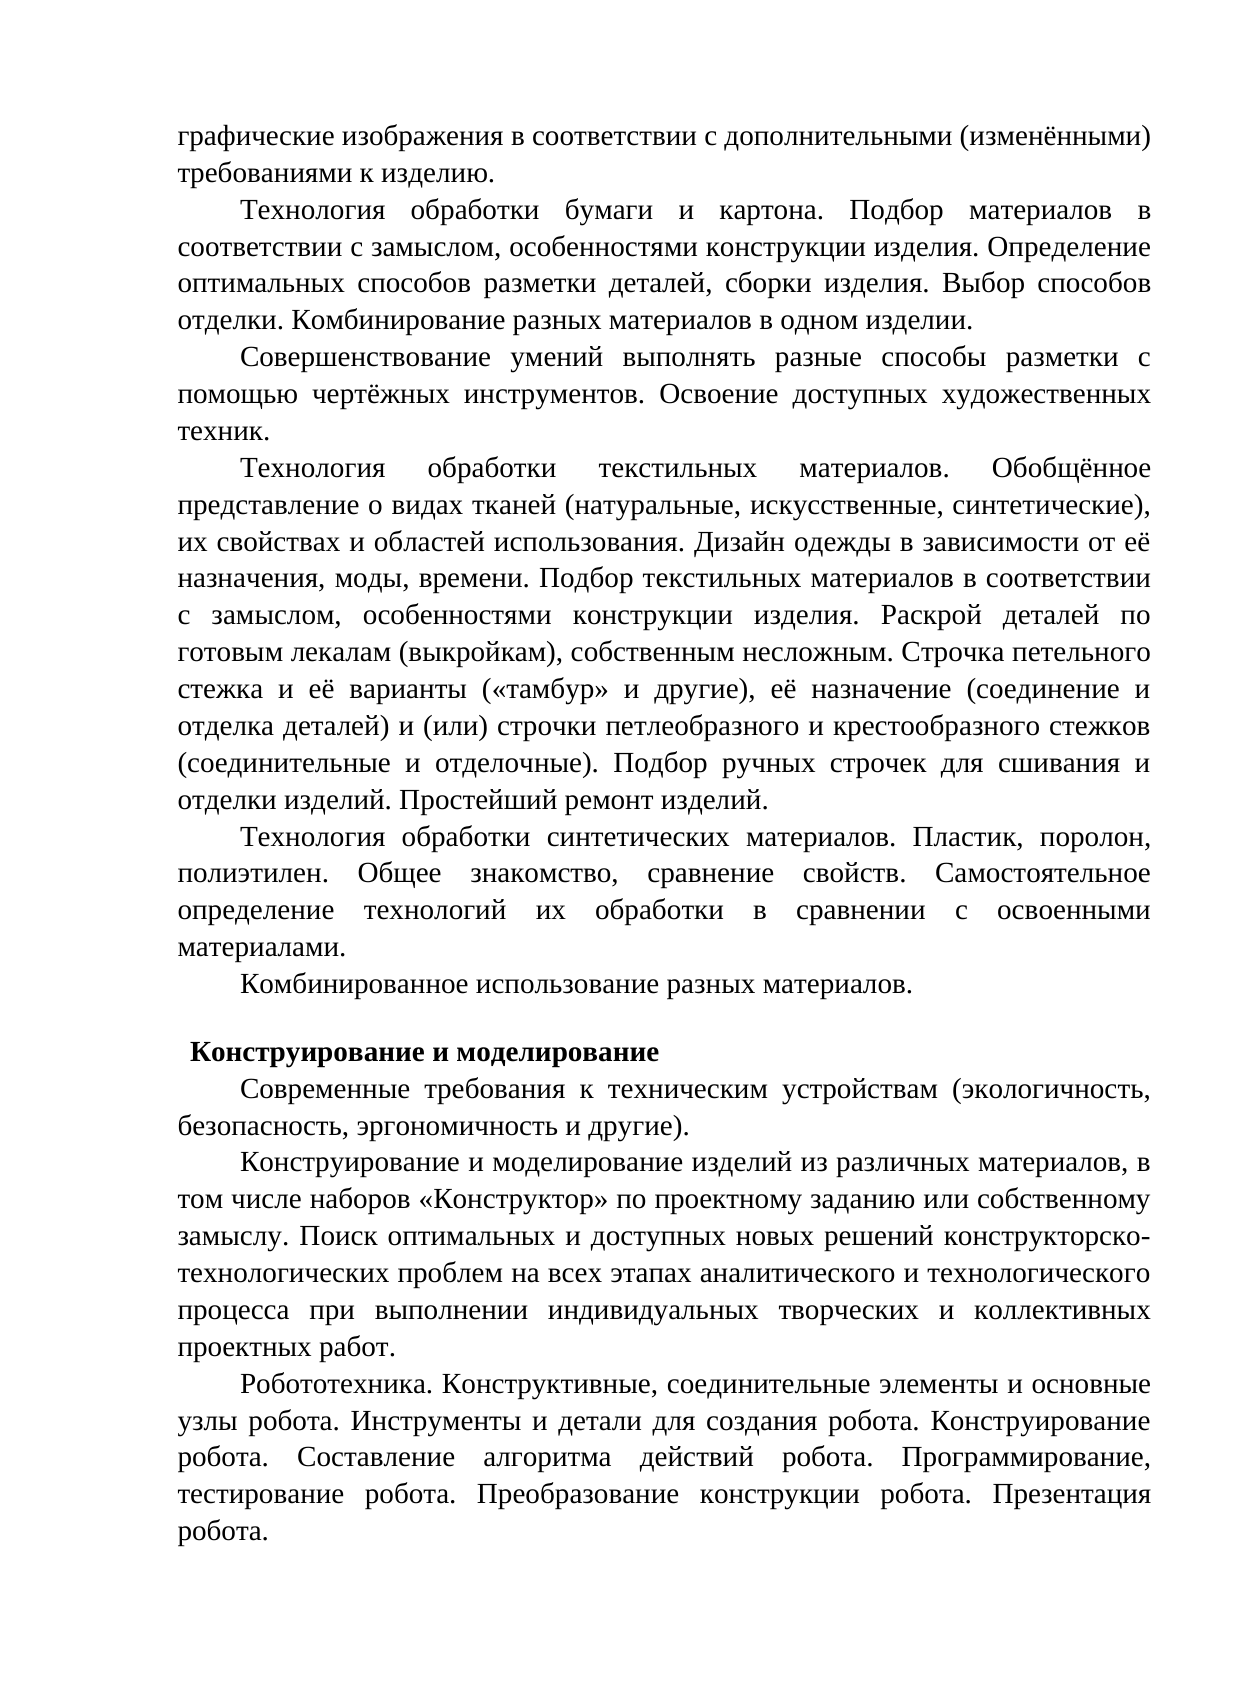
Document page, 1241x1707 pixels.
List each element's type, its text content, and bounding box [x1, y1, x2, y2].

text Конструирование и моделирование [190, 1034, 1152, 1067]
text Совершенствование умений выполнять разные способы разметки с помощью чертёжных инструментов. Освоение доступных художественных техник. [177, 339, 1152, 447]
text Робототехника. Конструктивные, соединительные элементы и основные узлы робота. Инструменты и детали для создания робота. Конструирование робота. Составление алгоритма действий робота. Программирование, тестирование робота. Преобразование конструкции робота. Презентация робота. [177, 1366, 1152, 1547]
text Современные требования к техническим устройствам (экологичность, безопасность, эргономичность и другие). [177, 1071, 1152, 1141]
text Конструирование и моделирование изделий из различных материалов, в том числе наборов «Конструктор» по проектному заданию или собственному замыслу. Поиск оптимальных и доступных новых решений конструкторско-технологических проблем на всех этапах аналитического и технологического процесса при выполнении индивидуальных творческих и коллективных проектных работ. [177, 1144, 1152, 1362]
text Технология обработки синтетических материалов. Пластик, поролон, полиэтилен. Общее знакомство, сравнение свойств. Самостоятельное определение технологий их обработки в сравнении с освоенными материалами. [177, 819, 1152, 963]
text Комбинированное использование разных материалов. [177, 966, 1152, 1000]
text Технология обработки текстильных материалов. Обобщённое представление о видах тканей (натуральные, искусственные, синтетические), их свойствах и областей использования. Дизайн одежды в зависимости от её назначения, моды, времени. Подбор текстильных материалов в соответствии с замыслом, особенностями конструкции изделия. Раскрой деталей по готовым лекалам (выкройкам), собственным несложным. Строчка петельного стежка и её варианты («тамбур» и другие), её назначение (соединение и отделка деталей) и (или) строчки петлеобразного и крестообразного стежков (соединительные и отделочные). Подбор ручных строчек для сшивания и отделки изделий. Простейший ремонт изделий. [177, 450, 1152, 815]
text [177, 118, 1152, 188]
text Технология обработки бумаги и картона. Подбор материалов в соответствии с замыслом, особенностями конструкции изделия. Определение оптимальных способов разметки деталей, сборки изделия. Выбор способов отделки. Комбинирование разных материалов в одном изделии. [177, 192, 1152, 336]
